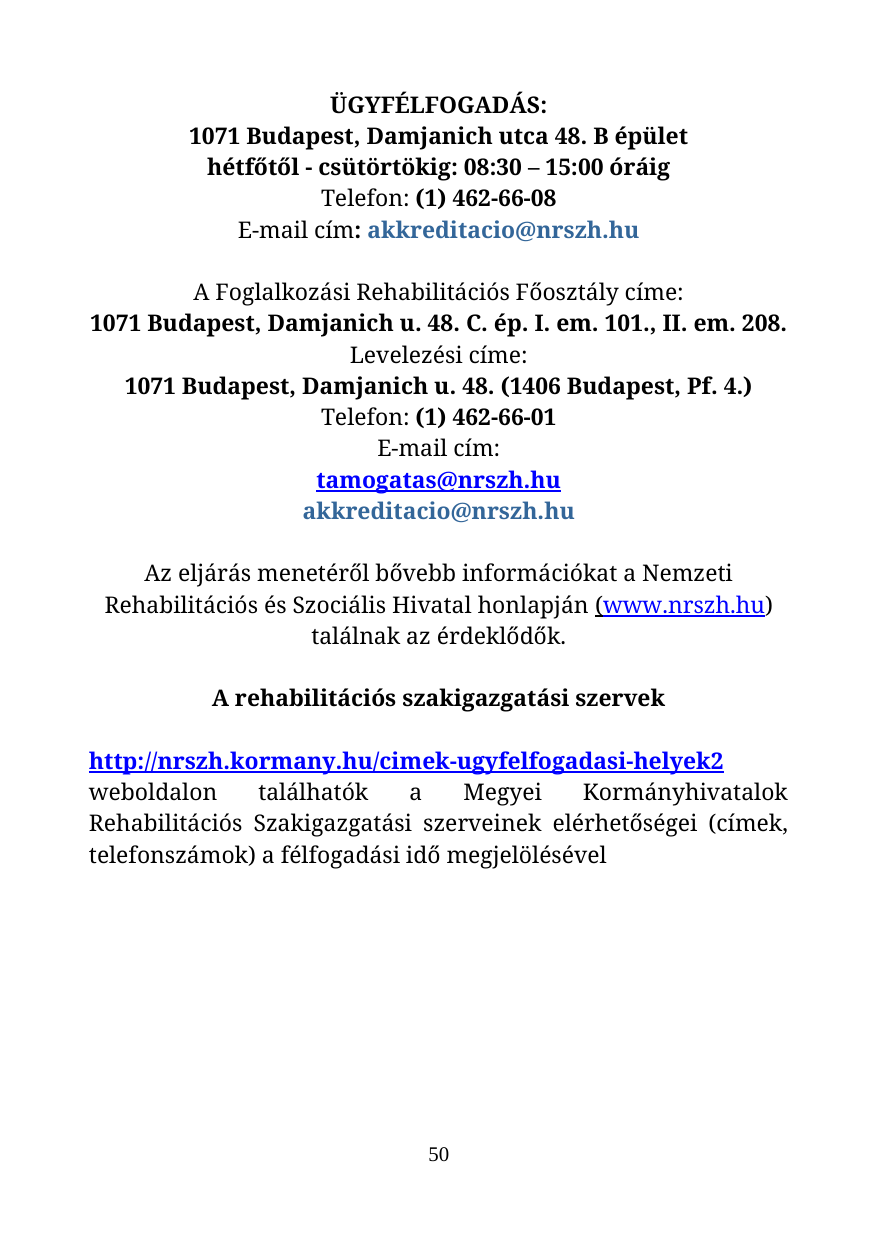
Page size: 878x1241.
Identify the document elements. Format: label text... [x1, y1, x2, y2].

text ÜGYFÉLFOGADÁS: [89, 89, 788, 120]
text Az eljárás menetéről bővebb információkat a Nemzeti Rehabilitációs és Szociális Hivatal honlapján (www.nrszh.hu) találnak az érdeklődők. [89, 557, 788, 651]
text http://nrszh.kormany.hu/cimek-ugyfelfogadasi-helyek2 weboldalon találhatók a Megyei Kormányhivatalok Rehabilitációs Szakigazgatási szerveinek elérhetőségei (címek, telefonszámok) a félfogadási idő megjelölésével [89, 745, 788, 870]
text Telefon: (1) 462-66-01 [89, 401, 788, 432]
text 1071 Budapest, Damjanich u. 48. (1406 Budapest, Pf. 4.) [89, 370, 788, 401]
text E-mail cím: [89, 432, 788, 464]
text Levelezési címe: [89, 339, 788, 370]
text Telefon: (1) 462-66-08 [89, 182, 788, 214]
text A Foglalkozási Rehabilitációs Főosztály címe: [89, 276, 788, 307]
text 1071 Budapest, Damjanich u. 48. C. ép. I. em. 101., II. em. 208. [89, 307, 788, 339]
text E-mail cím: akkreditacio@nrszh.hu [89, 214, 788, 245]
text A rehabilitációs szakigazgatási szervek [89, 682, 788, 714]
text 1071 Budapest, Damjanich utca 48. B épület [89, 120, 788, 151]
text tamogatas@nrszh.hu akkreditacio@nrszh.hu [89, 464, 788, 526]
text hétfőtől - csütörtökig: 08:30 – 15:00 óráig [89, 151, 788, 182]
